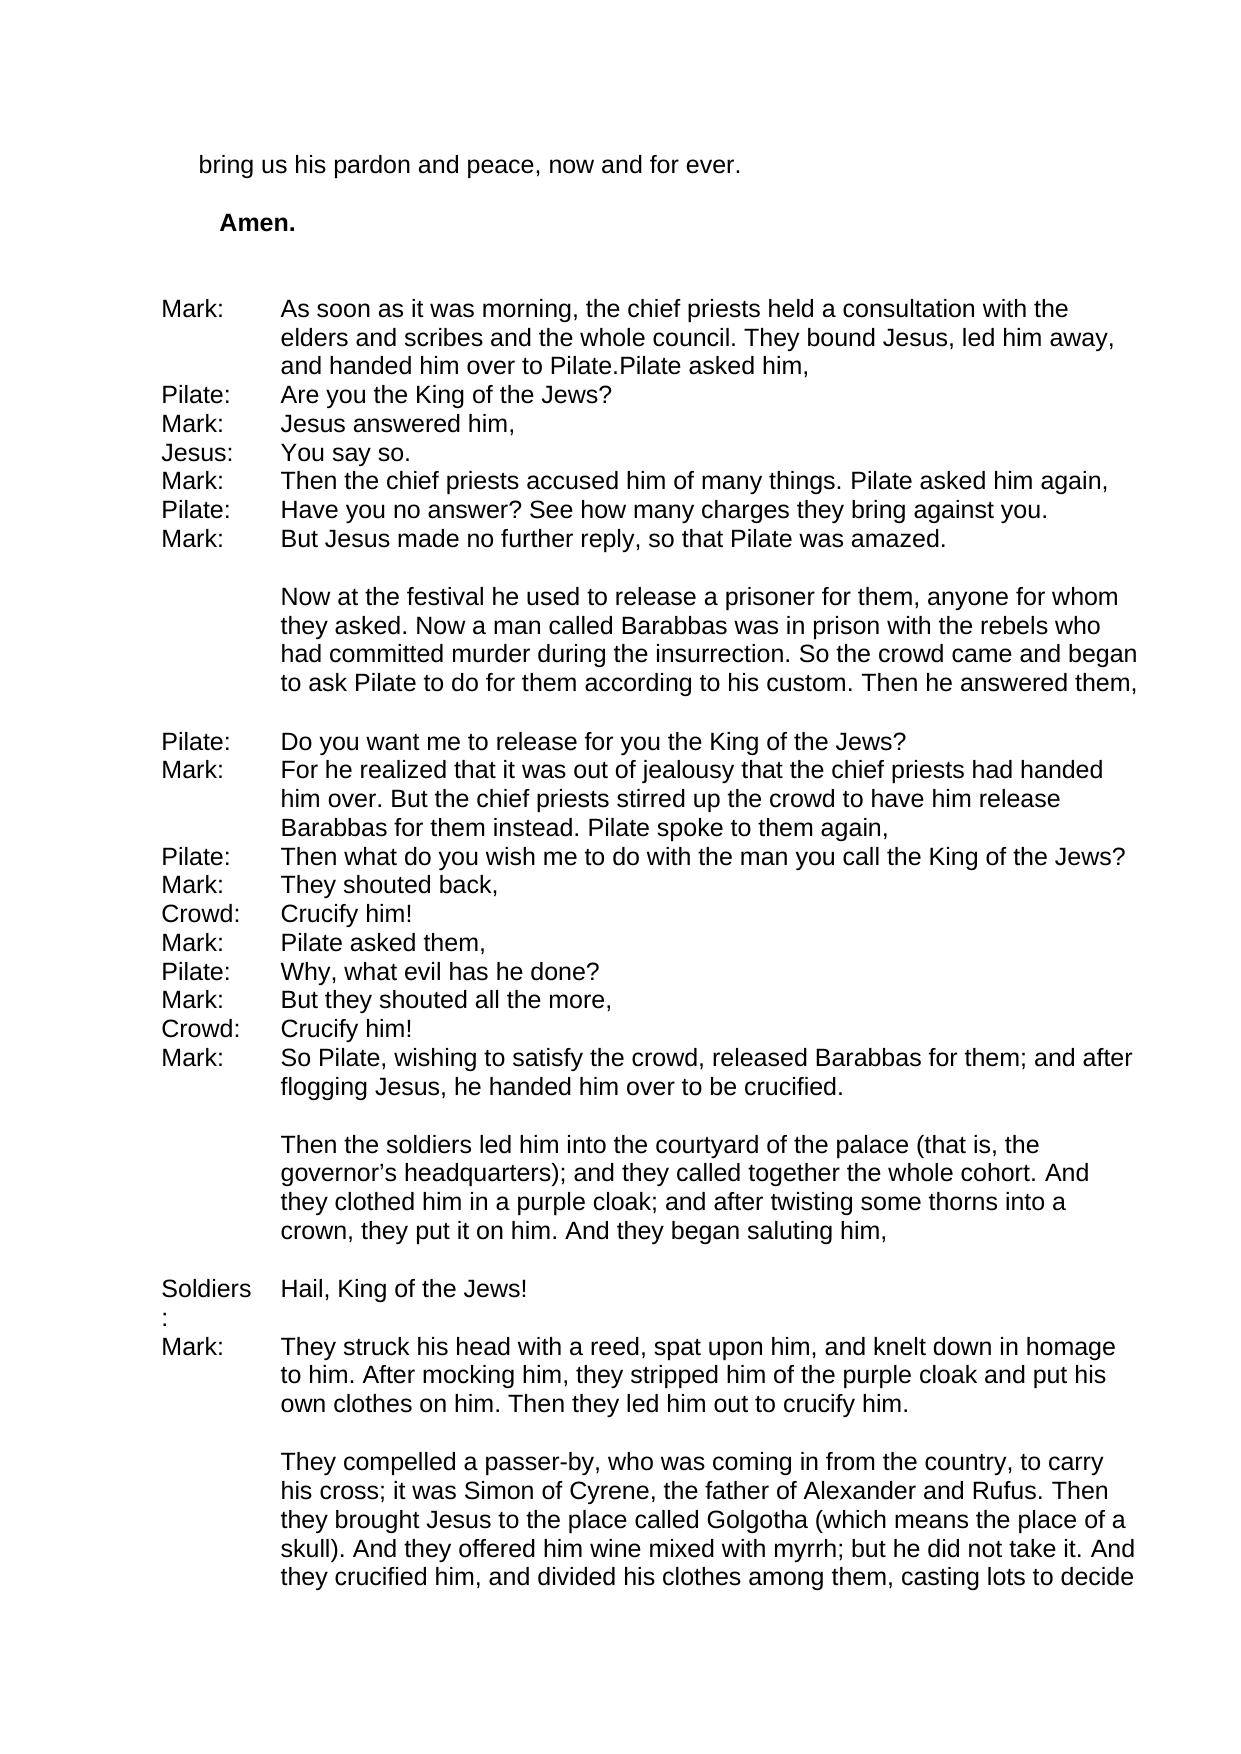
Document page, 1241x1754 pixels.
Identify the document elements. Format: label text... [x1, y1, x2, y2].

table_cell Mark: [150, 1332, 269, 1604]
table_cell Mark: [150, 1043, 269, 1274]
table_cell Why, what evil has he done? [269, 956, 1154, 985]
table_header Mark: [150, 294, 269, 380]
table_cell Are you the King of the Jews? [269, 380, 1154, 409]
table_cell They shouted back, [269, 870, 1154, 899]
table_cell Have you no answer? See how many charges they bring against you. [269, 495, 1154, 524]
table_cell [269, 1332, 1154, 1604]
table_cell Mark: [150, 755, 269, 841]
table_cell Mark: [150, 928, 269, 956]
table_cell You say so. [269, 438, 1154, 466]
table_header As soon as it was morning, the chief priests held a consultation with the elders and scribes and the whole council. They bound Jesus, led him away, and handed him over to Pilate.Pilate asked him, [269, 294, 1154, 380]
table_cell Hail, King of the Jews! [269, 1274, 1154, 1332]
table_cell But they shouted all the more, [269, 985, 1154, 1014]
table_cell Crowd: [150, 1014, 269, 1043]
table_cell Pilate: [150, 841, 269, 870]
table_cell Mark: [150, 466, 269, 495]
table_cell Pilate: [150, 495, 269, 524]
table_cell Then what do you wish me to do with the man you call the King of the Jews? [269, 841, 1154, 870]
table_cell Mark: [150, 524, 269, 726]
table_cell Then the chief priests accused him of many things. Pilate asked him again, [269, 466, 1154, 495]
table_cell Mark: [150, 409, 269, 437]
table_cell Pilate: [150, 726, 269, 755]
table_cell Mark: [150, 870, 269, 899]
table_cell Jesus: [150, 438, 269, 466]
text bring us his pardon and peace, now and for ever. [150, 150, 1090, 179]
table_cell Do you want me to release for you the King of the Jews? [269, 726, 1154, 755]
table_cell Mark: [150, 985, 269, 1014]
table_cell Pilate: [150, 380, 269, 409]
table_cell Crucify him! [269, 899, 1154, 928]
text Amen. [150, 207, 1090, 236]
table_cell Soldiers: [150, 1274, 269, 1332]
table_cell Pilate: [150, 956, 269, 985]
table_cell Pilate asked them, [269, 928, 1154, 956]
table_cell Crucify him! [269, 1014, 1154, 1043]
table_cell Crowd: [150, 899, 269, 928]
table_cell Jesus answered him, [269, 409, 1154, 437]
table_cell So Pilate, wishing to satisfy the crowd, released Barabbas for them; and after flogging Jesus, he handed him over to be crucified. Then the soldiers led him into the courtyard of the palace (that is, the governor’s headquarters); and they called together the whole cohort. And they clothed him in a purple cloak; and after twisting some thorns into a crown, they put it on him. And they began saluting him, [269, 1043, 1154, 1274]
table_cell But Jesus made no further reply, so that Pilate was amazed. Now at the festival he used to release a prisoner for them, anyone for whom they asked. Now a man called Barabbas was in prison with the rebels who had committed murder during the insurrection. So the crowd came and began to ask Pilate to do for them according to his custom. Then he answered them, [269, 524, 1154, 726]
table_cell For he realized that it was out of jealousy that the chief priests had handed him over. But the chief priests stirred up the crowd to have him release Barabbas for them instead. Pilate spoke to them again, [269, 755, 1154, 841]
